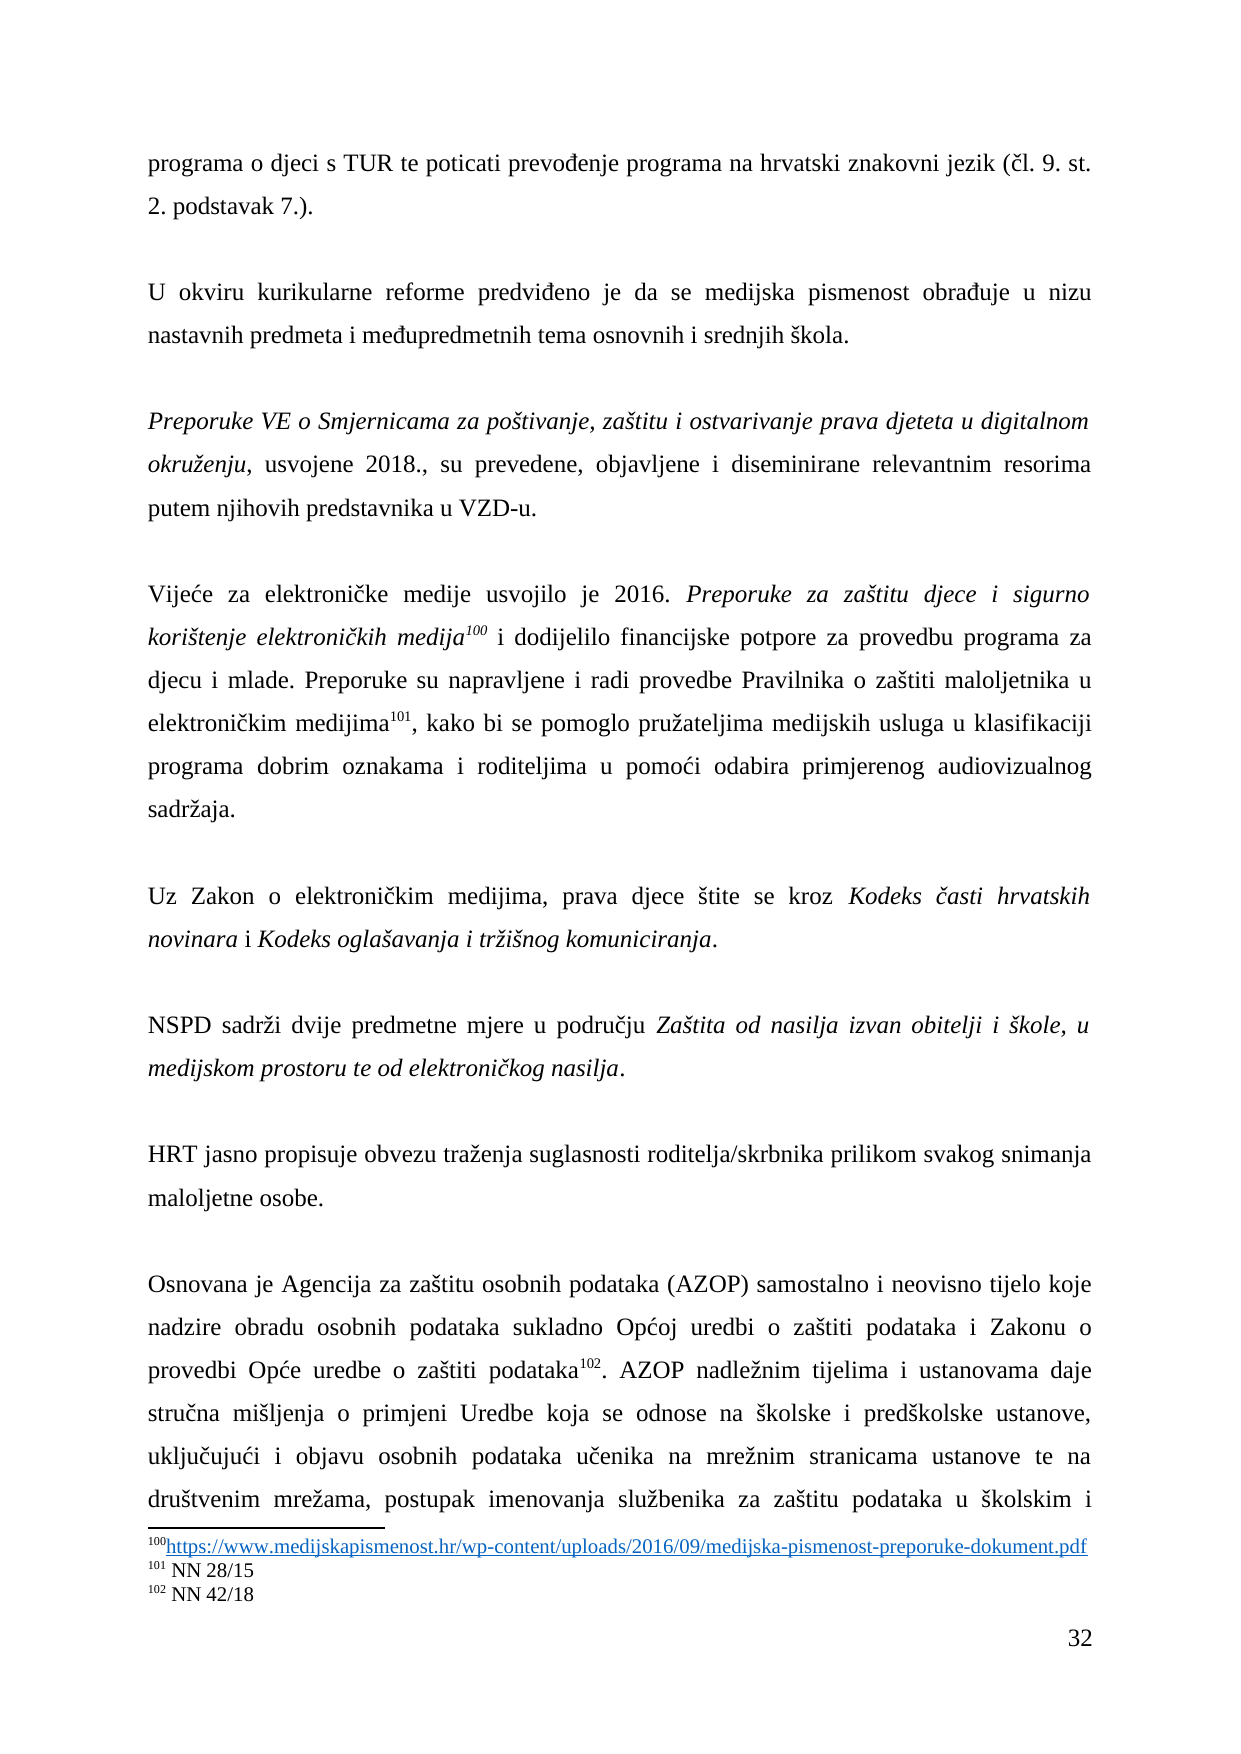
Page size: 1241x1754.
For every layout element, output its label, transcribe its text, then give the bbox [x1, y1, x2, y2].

text HRT jasno propisuje obvezu traženja suglasnosti roditelja/skrbnika prilikom svakog snimanja maloljetne osobe. [148, 1139, 1092, 1211]
text NSPD sadrži dvije predmetne mjere u području Zaštita od nasilja izvan obitelji i škole, u medijskom prostoru te od elektroničkog nasilja. [148, 1010, 1092, 1082]
text U okviru kurikularne reforme predviđeno je da se medijska pismenost obrađuje u nizu nastavnih predmeta i međupredmetnih tema osnovnih i srednjih škola. [148, 277, 1092, 349]
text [148, 1269, 1092, 1513]
text Uz Zakon o elektroničkim medijima, prava djece štite se kroz Kodeks časti hrvatskih novinara i Kodeks oglašavanja i tržišnog komuniciranja. [148, 881, 1092, 953]
text Preporuke VE o Smjernicama za poštivanje, zaštitu i ostvarivanje prava djeteta u digitalnom okruženju, usvojene 2018., su prevedene, objavljene i diseminirane relevantnim resorima putem njihovih predstavnika u VZD-u. [148, 406, 1092, 521]
text Vijeće za elektroničke medije usvojilo je 2016. Preporuke za zaštitu djece i sigurno korištenje elektroničkih medija i dodijelilo financijske potpore za provedbu programa za djecu i mlade. Preporuke su napravljene i radi provedbe Pravilnika o zaštiti maloljetnika u elektroničkim medijima, kako bi se pomoglo pružateljima medijskih usluga u klasifikaciji programa dobrim oznakama i roditeljima u pomoći odabira primjerenog audiovizualnog sadržaja. [148, 579, 1092, 823]
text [148, 148, 1092, 219]
